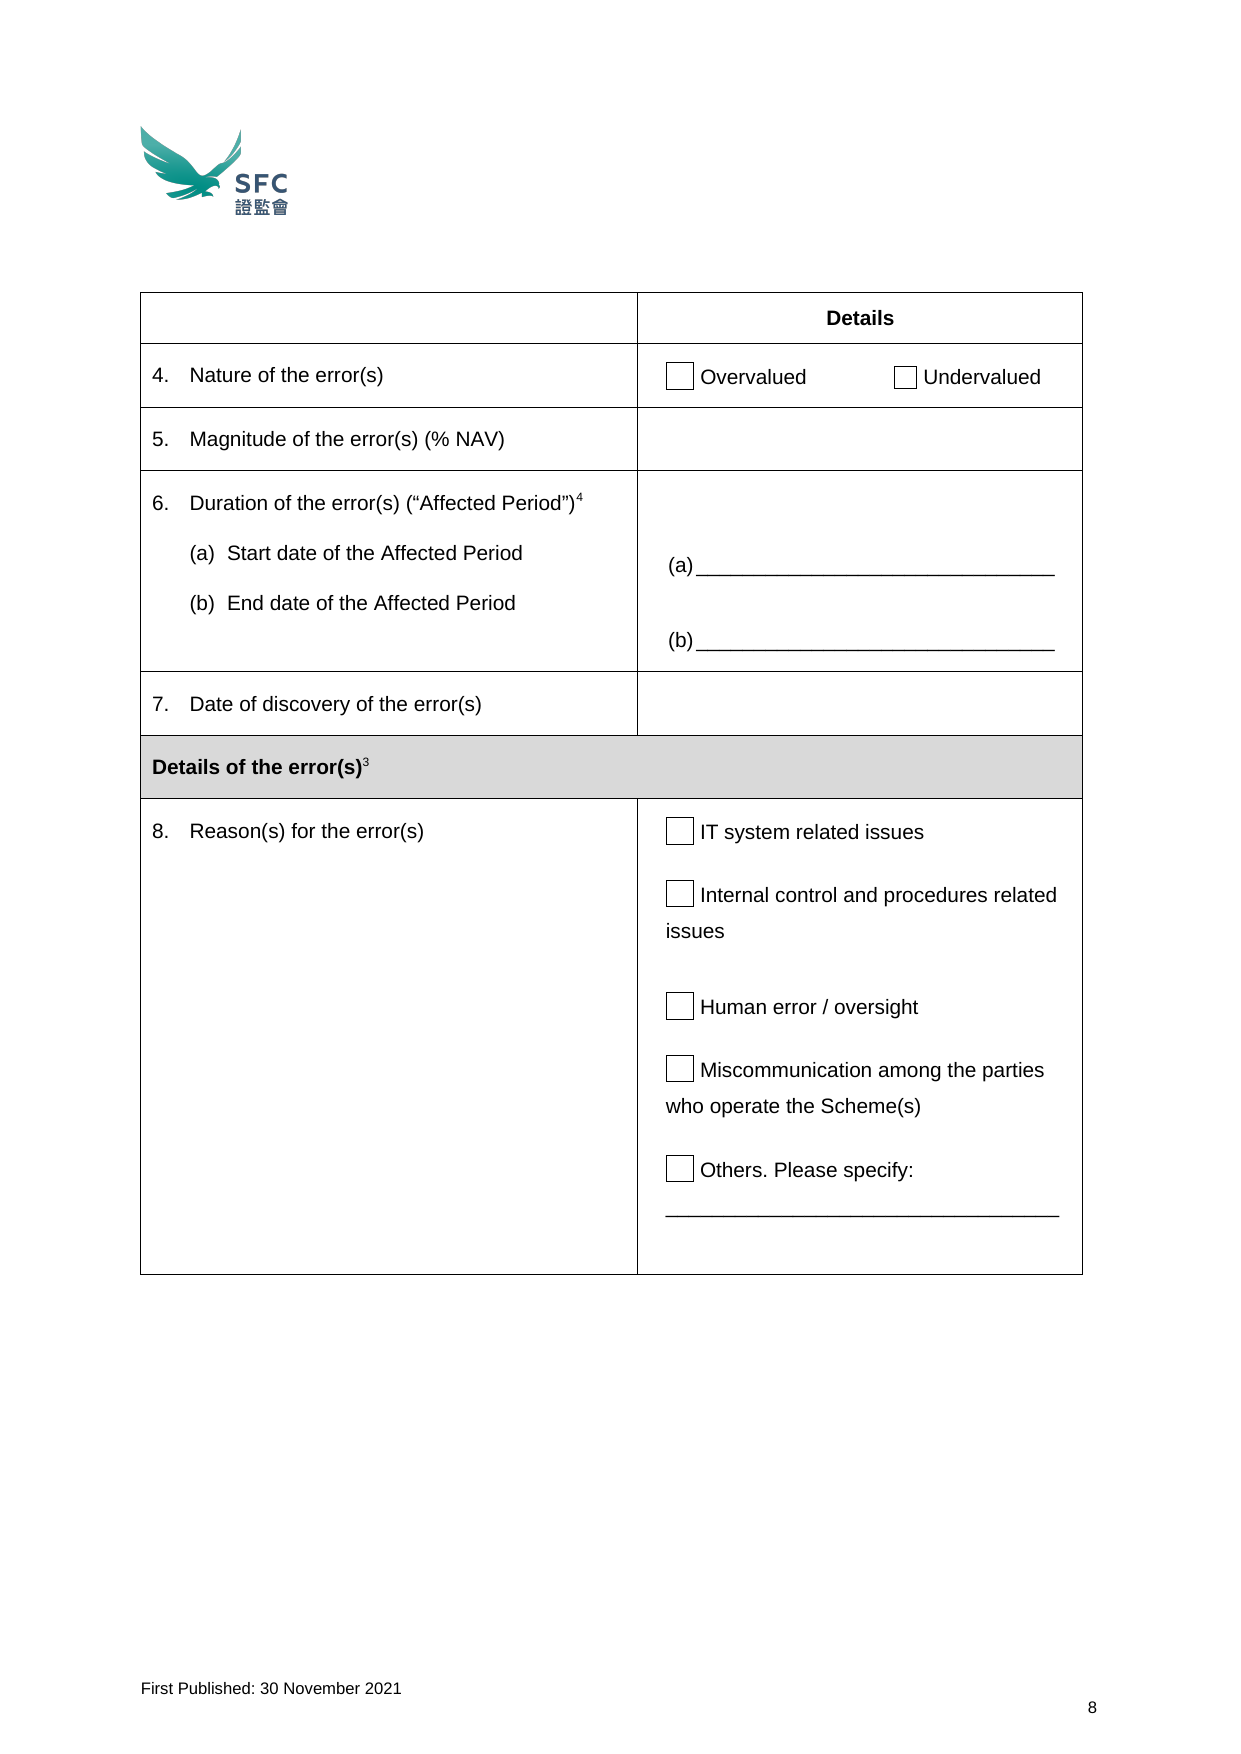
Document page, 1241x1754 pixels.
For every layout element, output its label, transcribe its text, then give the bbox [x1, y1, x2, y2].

table_cell Nature of the error(s) [141, 344, 637, 407]
table_cell Date of discovery of the error(s) [141, 672, 637, 735]
table_cell Overvalued Undervalued [638, 344, 1082, 407]
table_cell [638, 799, 1082, 1274]
picture [140, 126, 288, 215]
table_header Details [638, 293, 1082, 343]
table_cell [638, 672, 1082, 735]
table_cell _______________________________ _______________________________ [638, 471, 1082, 671]
table_header [141, 293, 637, 343]
table_cell Reason(s) for the error(s) [141, 799, 637, 1274]
table_cell Details of the error(s)3 [141, 736, 1082, 798]
table_cell Magnitude of the error(s) (% NAV) [141, 408, 637, 470]
table_cell [638, 408, 1082, 470]
table_cell Duration of the error(s) (“Affected Period”)4 Start date of the Affected Period End date of the Affected Period [141, 471, 637, 671]
